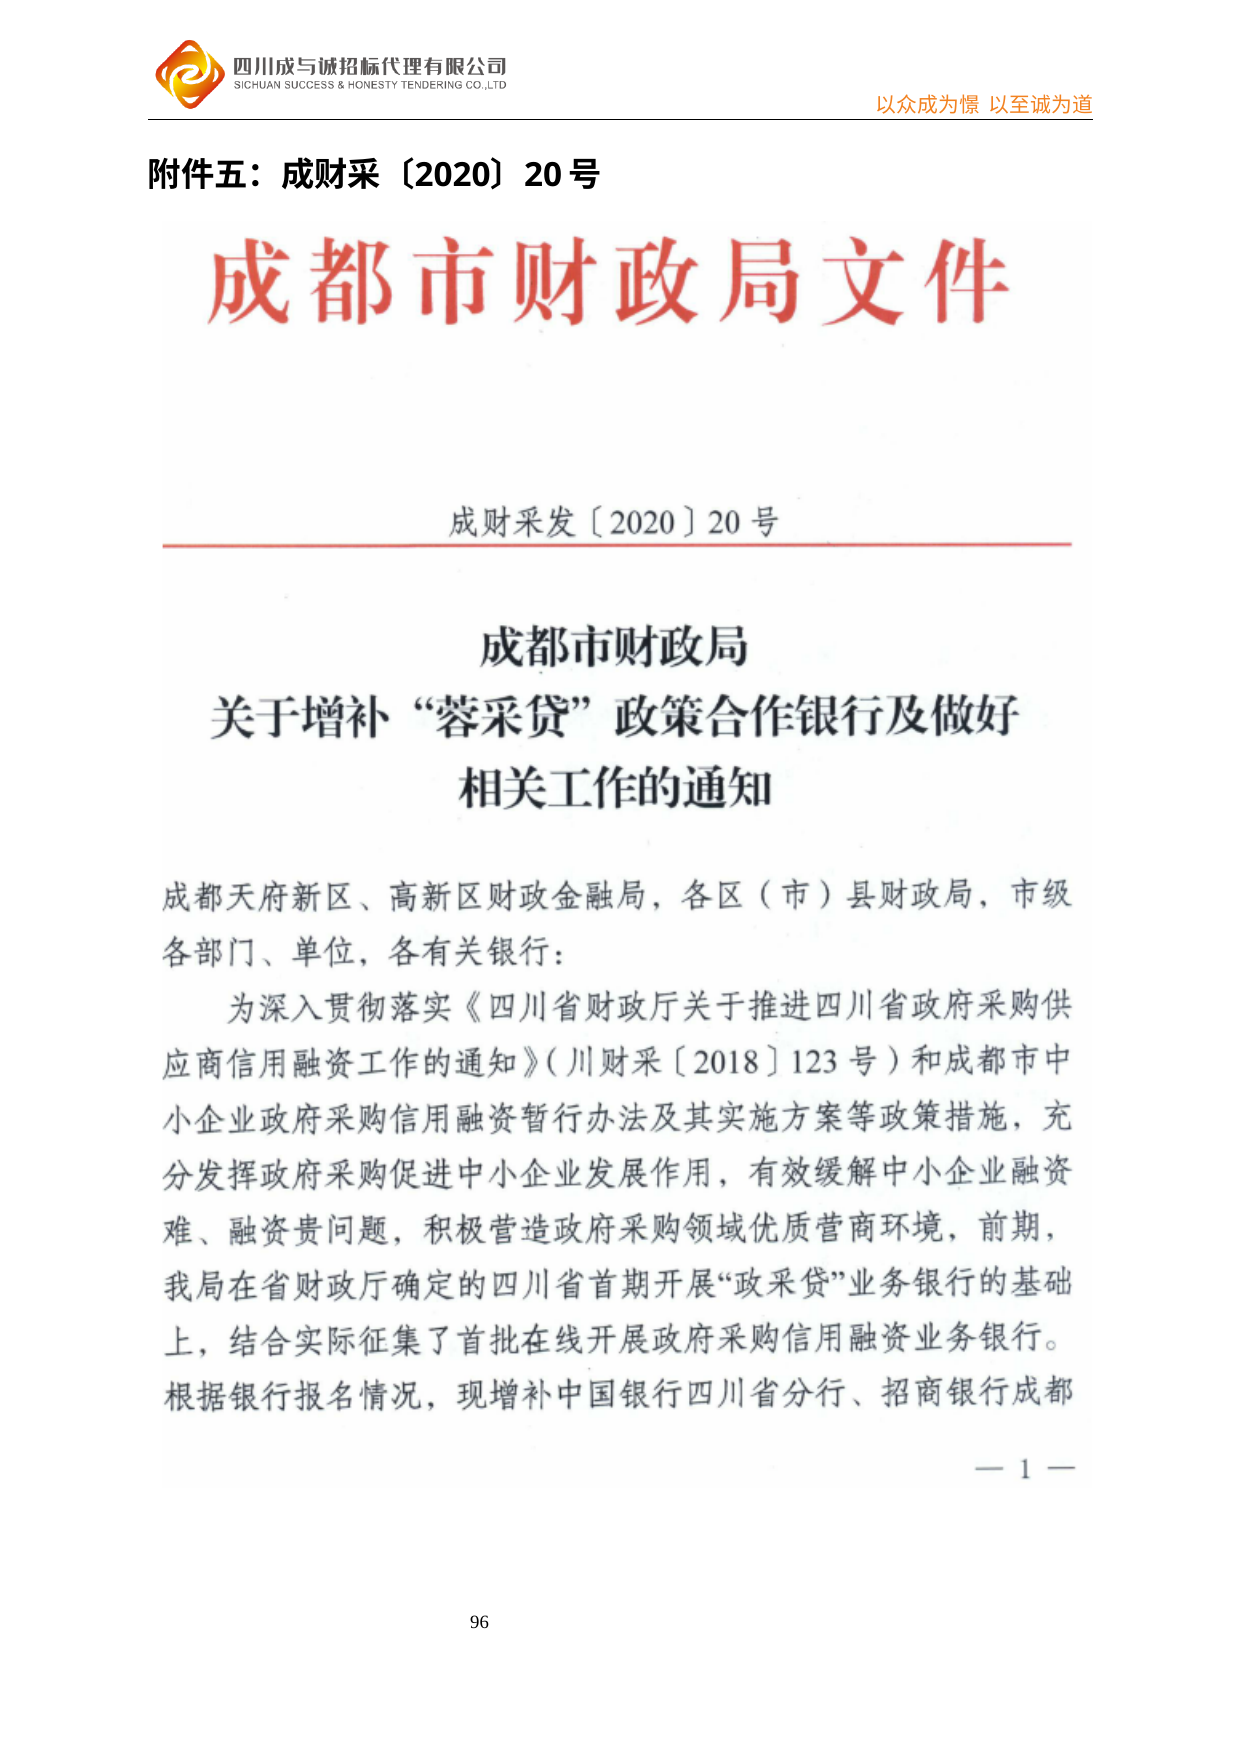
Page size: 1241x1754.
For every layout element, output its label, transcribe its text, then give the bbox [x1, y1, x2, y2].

picture [146, 32, 511, 111]
text 附件五：成财采〔2020〕20号 [148, 148, 1093, 196]
picture [147, 221, 1093, 1488]
